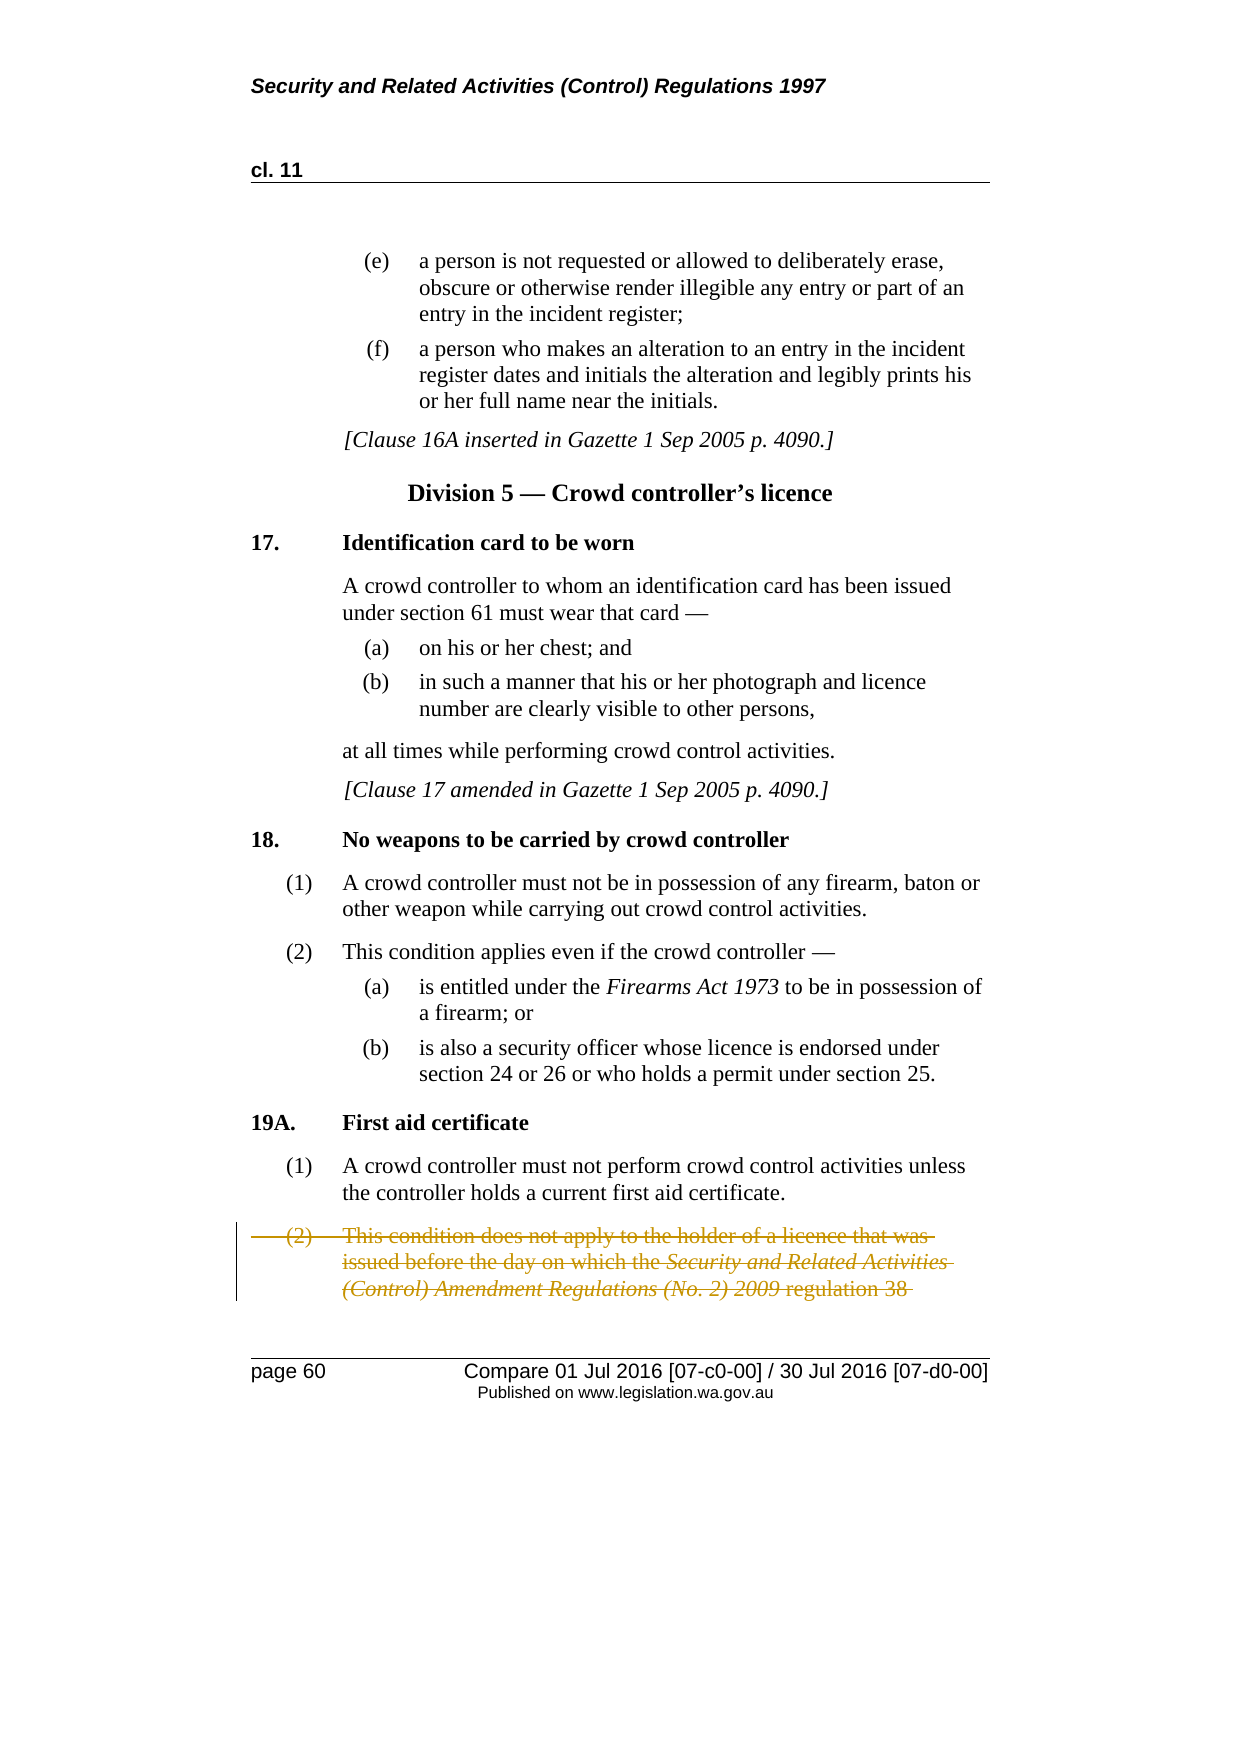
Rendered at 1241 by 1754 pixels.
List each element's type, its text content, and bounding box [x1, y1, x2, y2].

text (1) A crowd controller must not perform crowd control activities unless the controller holds a current first aid certificate. [251, 1152, 990, 1205]
text at all times while performing crowd control activities. [251, 738, 990, 764]
subtitle 17. Identification card to be worn [251, 529, 990, 556]
text [Clause 16A inserted in Gazette 1 Sep 2005 p. 4090.] [251, 426, 990, 453]
text (b) is also a security officer whose licence is endorsed under section 24 or 26 or who holds a permit under section 25. [251, 1034, 990, 1087]
subtitle 19A. First aid certificate [251, 1109, 990, 1136]
text (1) A crowd controller must not be in possession of any firearm, baton or other weapon while carrying out crowd control activities. [251, 869, 990, 921]
text (b) in such a manner that his or her photograph and licence number are clearly visible to other persons, [251, 668, 990, 721]
text (e) a person is not requested or allowed to deliberately erase, obscure or otherwise render illegible any entry or part of an entry in the incident register; [251, 247, 990, 327]
text (2) This condition applies even if the crowd controller — [251, 938, 990, 964]
text (a) is entitled under the Firearms Act 1973 to be in possession of a firearm; or [251, 973, 990, 1026]
text (a) on his or her chest; and [251, 633, 990, 660]
text A crowd controller to whom an identification card has been issued under section 61 must wear that card — [251, 572, 990, 625]
text (f) a person who makes an alteration to an entry in the incident register dates and initials the alteration and legibly prints his or her full name near the initials. [251, 335, 990, 414]
text [Clause 17 amended in Gazette 1 Sep 2005 p. 4090.] [251, 776, 990, 803]
subtitle 18. No weapons to be carried by crowd controller [251, 826, 990, 852]
subtitle Division 5 — Crowd controller’s licence [251, 478, 990, 507]
